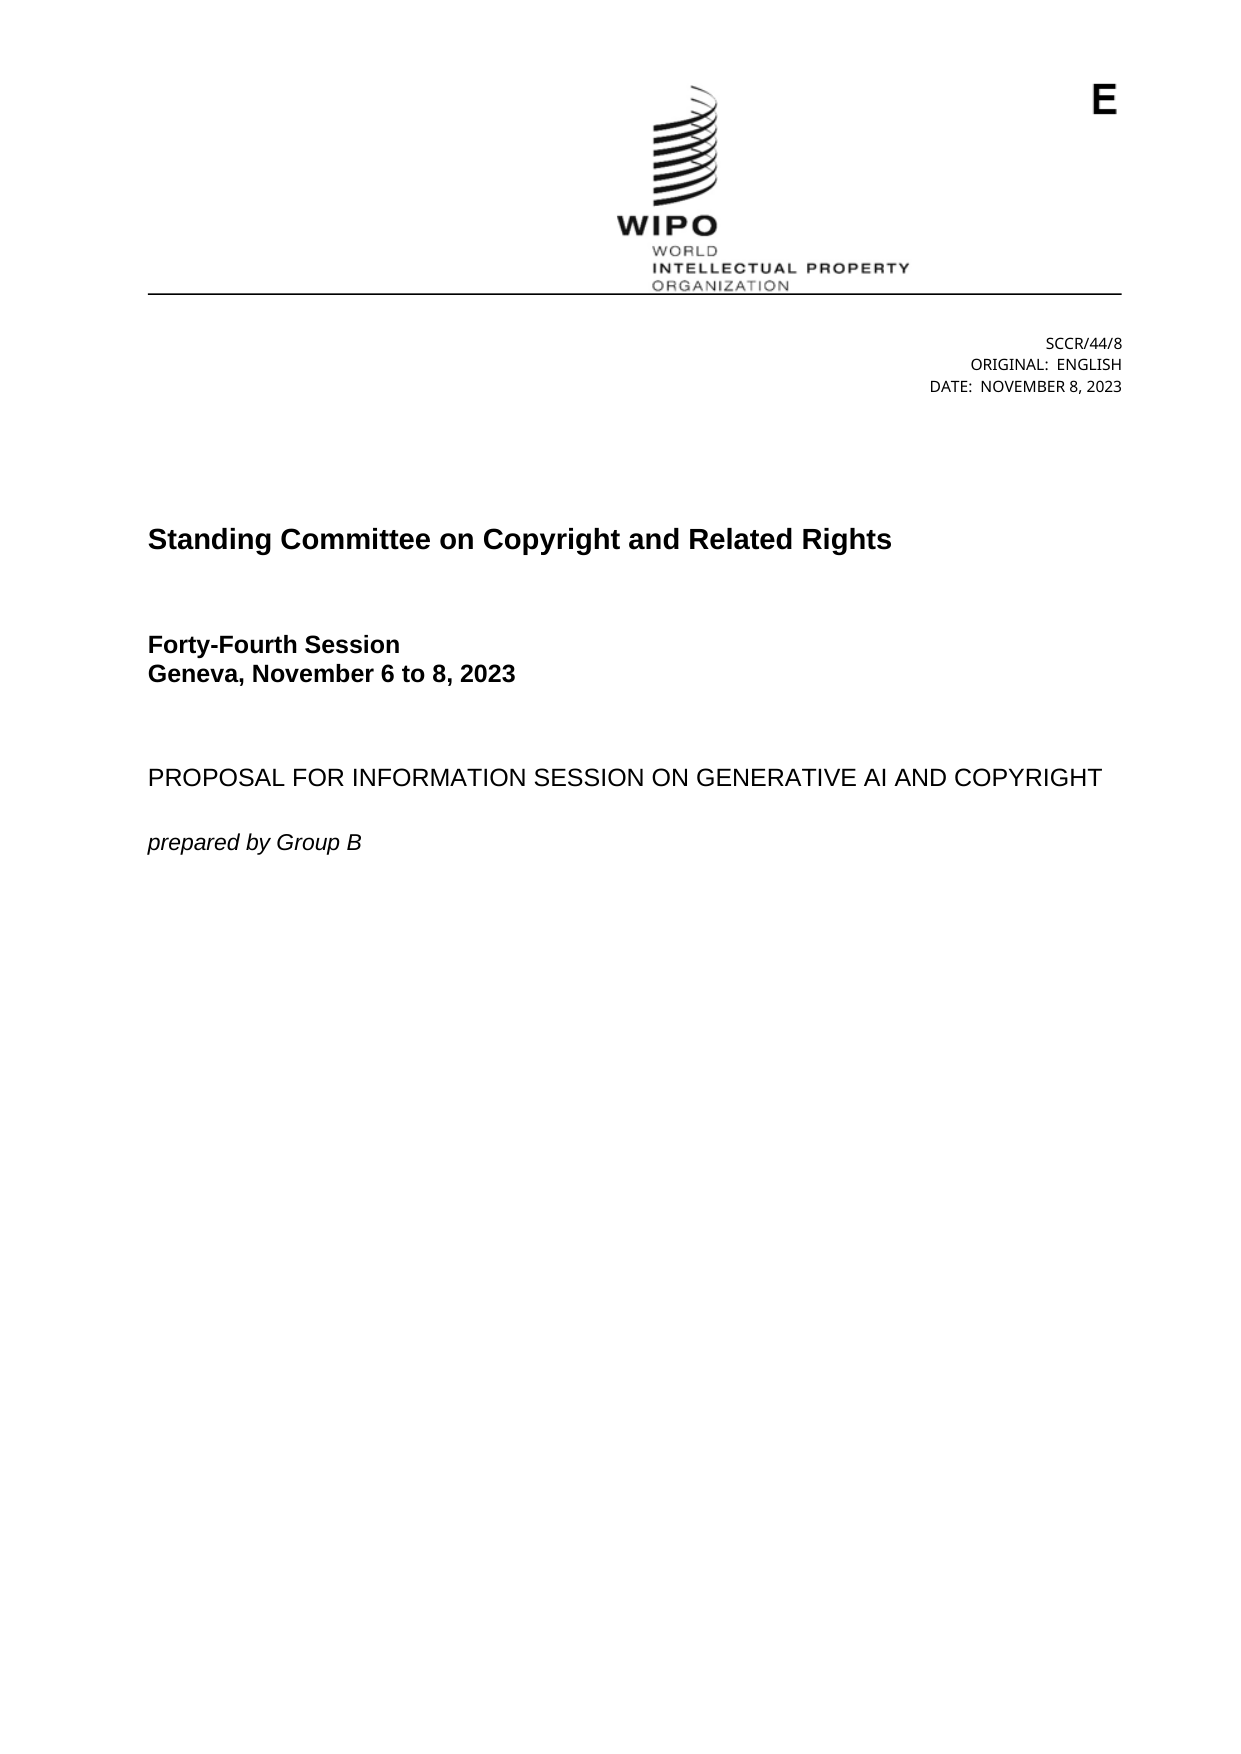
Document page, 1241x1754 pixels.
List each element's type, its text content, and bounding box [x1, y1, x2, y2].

text Forty-Fourth Session [148, 630, 1122, 659]
text prepared by Group B [148, 829, 1122, 855]
text Standing Committee on Copyright and Related Rights [148, 522, 1122, 555]
text Geneva, November 6 to 8, 2023 [148, 659, 1122, 688]
text Proposal for information session on generative ai and copyright [148, 763, 1122, 791]
text SCCR/44/8 [148, 333, 1122, 354]
picture [616, 79, 1123, 294]
text DATE: november 8, 2023 [148, 375, 1122, 397]
text ORIGINAL: english [148, 354, 1122, 375]
